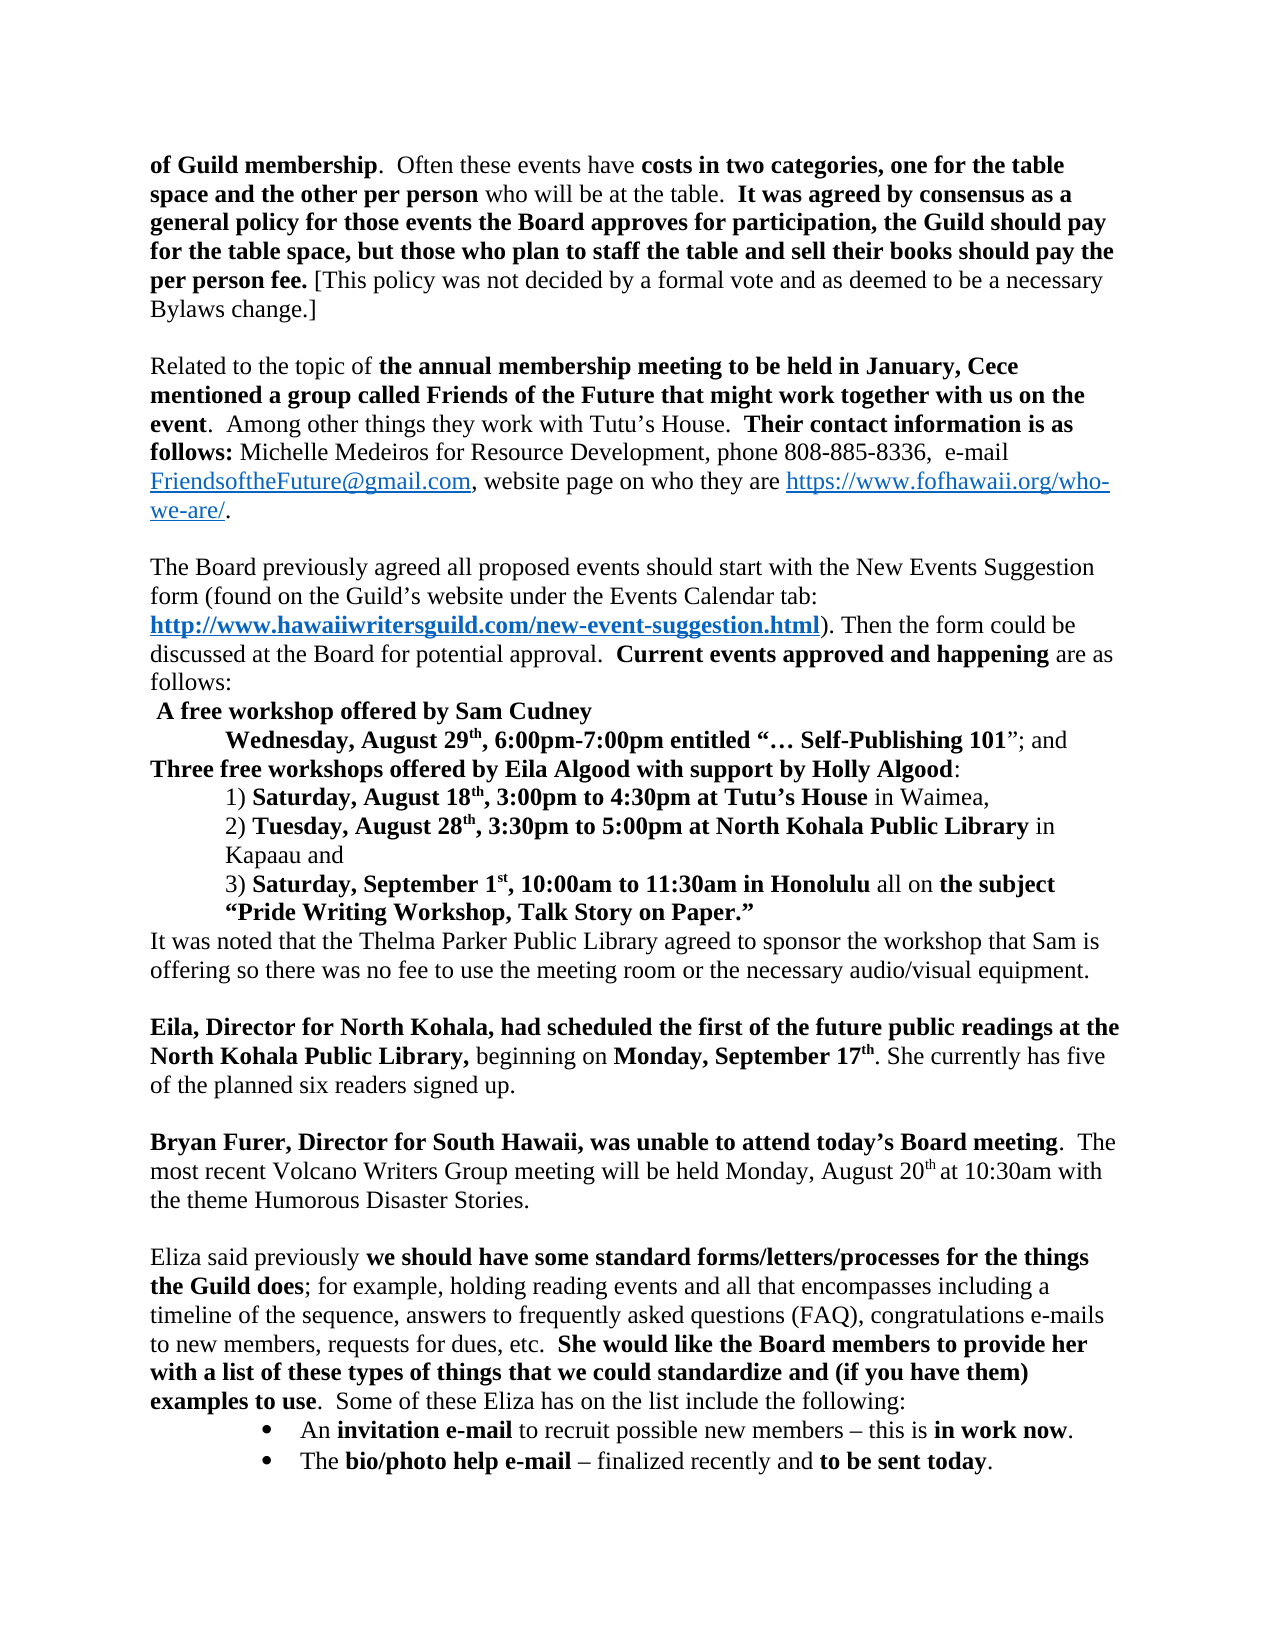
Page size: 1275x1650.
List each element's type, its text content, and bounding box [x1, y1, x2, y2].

text Wednesday, August 29th, 6:00pm-7:00pm entitled “… Self-Publishing 101”; and [150, 725, 1125, 754]
text Related to the topic of the annual membership meeting to be held in January, Cece mentioned a group called Friends of the Future that might work together with us on the event. Among other things they work with Tutu’s House. Their contact information is as follows: Michelle Medeiros for Resource Development, phone 808-885-8336, e-mail FriendsoftheFuture@gmail.com, website page on who they are https://www.fofhawaii.org/who-we-are/. [150, 351, 1125, 524]
text A free workshop offered by Sam Cudney [150, 696, 1125, 725]
text Bryan Furer, Director for South Hawaii, was unable to attend today’s Board meeting. The most recent Volcano Writers Group meeting will be held Monday, August 20th at 10:30am with the theme Humorous Disaster Stories. [150, 1127, 1125, 1214]
text 3) Saturday, September 1st, 10:00am to 11:30am in Honolulu all on the subject “Pride Writing Workshop, Talk Story on Paper.” [225, 869, 1125, 926]
text Eliza said previously we should have some standard forms/letters/processes for the things the Guild does; for example, holding reading events and all that encompasses including a timeline of the sequence, answers to frequently asked questions (FAQ), congratulations e-mails to new members, requests for dues, etc. She would like the Board members to provide her with a list of these types of things that we could standardize and (if you have them) examples to use. Some of these Eliza has on the list include the following: [150, 1242, 1125, 1415]
text 1) Saturday, August 18th, 3:00pm to 4:30pm at Tutu’s House in Waimea, [225, 782, 1125, 811]
list An invitation e-mail to recruit possible new members – this is in work now. [262, 1415, 1125, 1444]
text The Board previously agreed all proposed events should start with the New Events Suggestion form (found on the Guild’s website under the Events Calendar tab: http://www.hawaiiwritersguild.com/new-event-suggestion.html). Then the form could be discussed at the Board for potential approval. Current events approved and happening are as follows: [150, 552, 1125, 696]
text Eila, Director for North Kohala, had scheduled the first of the future public readings at the North Kohala Public Library, beginning on Monday, September 17th. She currently has five of the planned six readers signed up. [150, 1012, 1125, 1099]
list The bio/photo help e-mail – finalized recently and to be sent today. [262, 1446, 1125, 1475]
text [150, 150, 1125, 322]
text It was noted that the Thelma Parker Public Library agreed to sponsor the workshop that Sam is offering so there was no fee to use the meeting room or the necessary audio/visual equipment. [150, 926, 1125, 984]
text Three free workshops offered by Eila Algood with support by Holly Algood: [150, 754, 1125, 782]
text 2) Tuesday, August 28th, 3:30pm to 5:00pm at North Kohala Public Library in Kapaau and [225, 811, 1125, 869]
